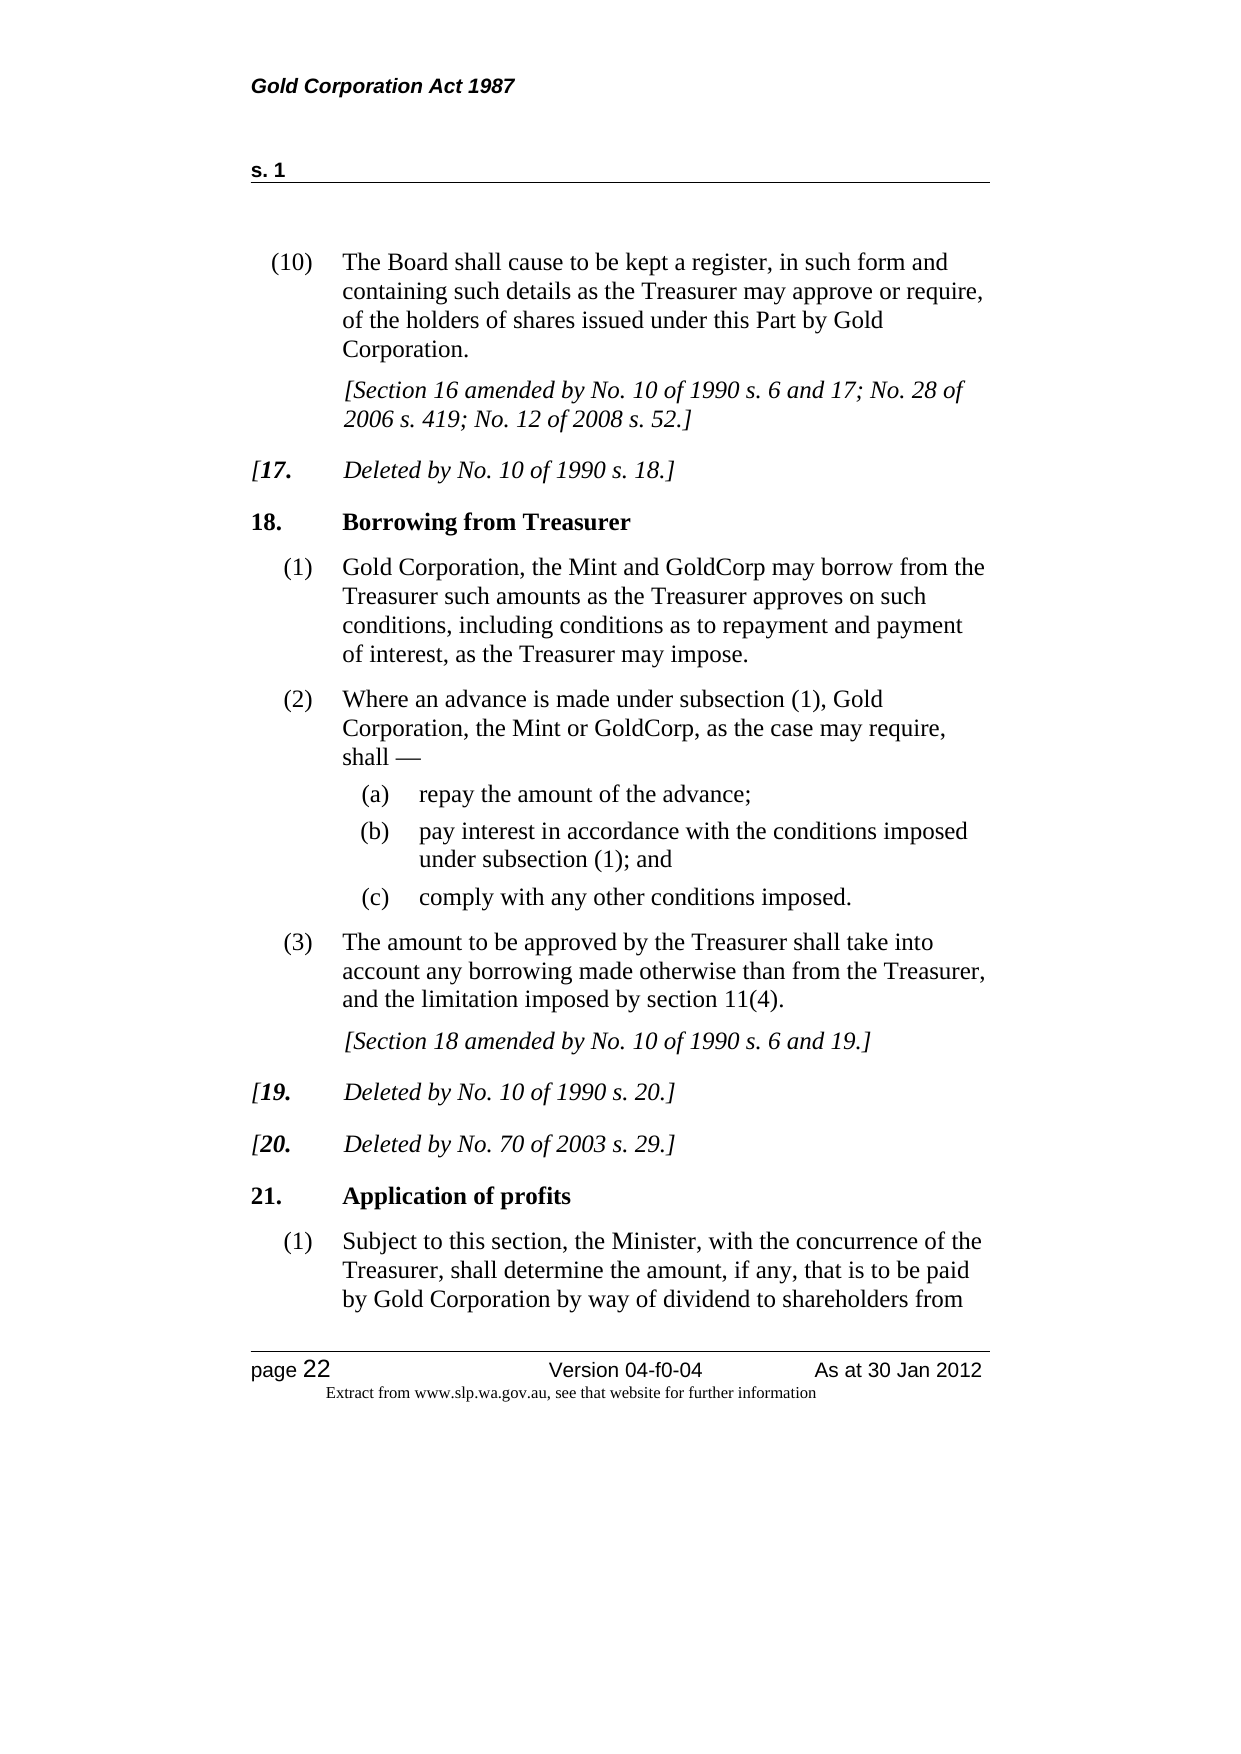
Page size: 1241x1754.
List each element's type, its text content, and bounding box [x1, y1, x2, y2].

text (a) repay the amount of the advance; [251, 779, 990, 807]
text (2) Where an advance is made under subsection (1), Gold Corporation, the Mint or GoldCorp, as the case may require, shall — [251, 684, 990, 770]
subtitle 21. Application of profits [251, 1181, 990, 1209]
text [19. Deleted by No. 10 of 1990 s. 20.] [251, 1077, 990, 1106]
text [251, 1226, 990, 1312]
text [Section 16 amended by No. 10 of 1990 s. 6 and 17; No. 28 of 2006 s. 419; No. 12 of 2008 s. 52.] [251, 375, 990, 432]
text [Section 18 amended by No. 10 of 1990 s. 6 and 19.] [251, 1026, 990, 1054]
subtitle 18. Borrowing from Treasurer [251, 507, 990, 536]
text (3) The amount to be approved by the Treasurer shall take into account any borrowing made otherwise than from the Treasurer, and the limitation imposed by section 11(4). [251, 927, 990, 1013]
text (10) The Board shall cause to be kept a register, in such form and containing such details as the Treasurer may approve or require, of the holders of shares issued under this Part by Gold Corporation. [251, 247, 990, 362]
text (1) Gold Corporation, the Mint and GoldCorp may borrow from the Treasurer such amounts as the Treasurer approves on such conditions, including conditions as to repayment and payment of interest, as the Treasurer may impose. [251, 552, 990, 667]
text [20. Deleted by No. 70 of 2003 s. 29.] [251, 1129, 990, 1158]
text (b) pay interest in accordance with the conditions imposed under subsection (1); and [251, 816, 990, 873]
text [17. Deleted by No. 10 of 1990 s. 18.] [251, 455, 990, 484]
text (c) comply with any other conditions imposed. [251, 882, 990, 910]
